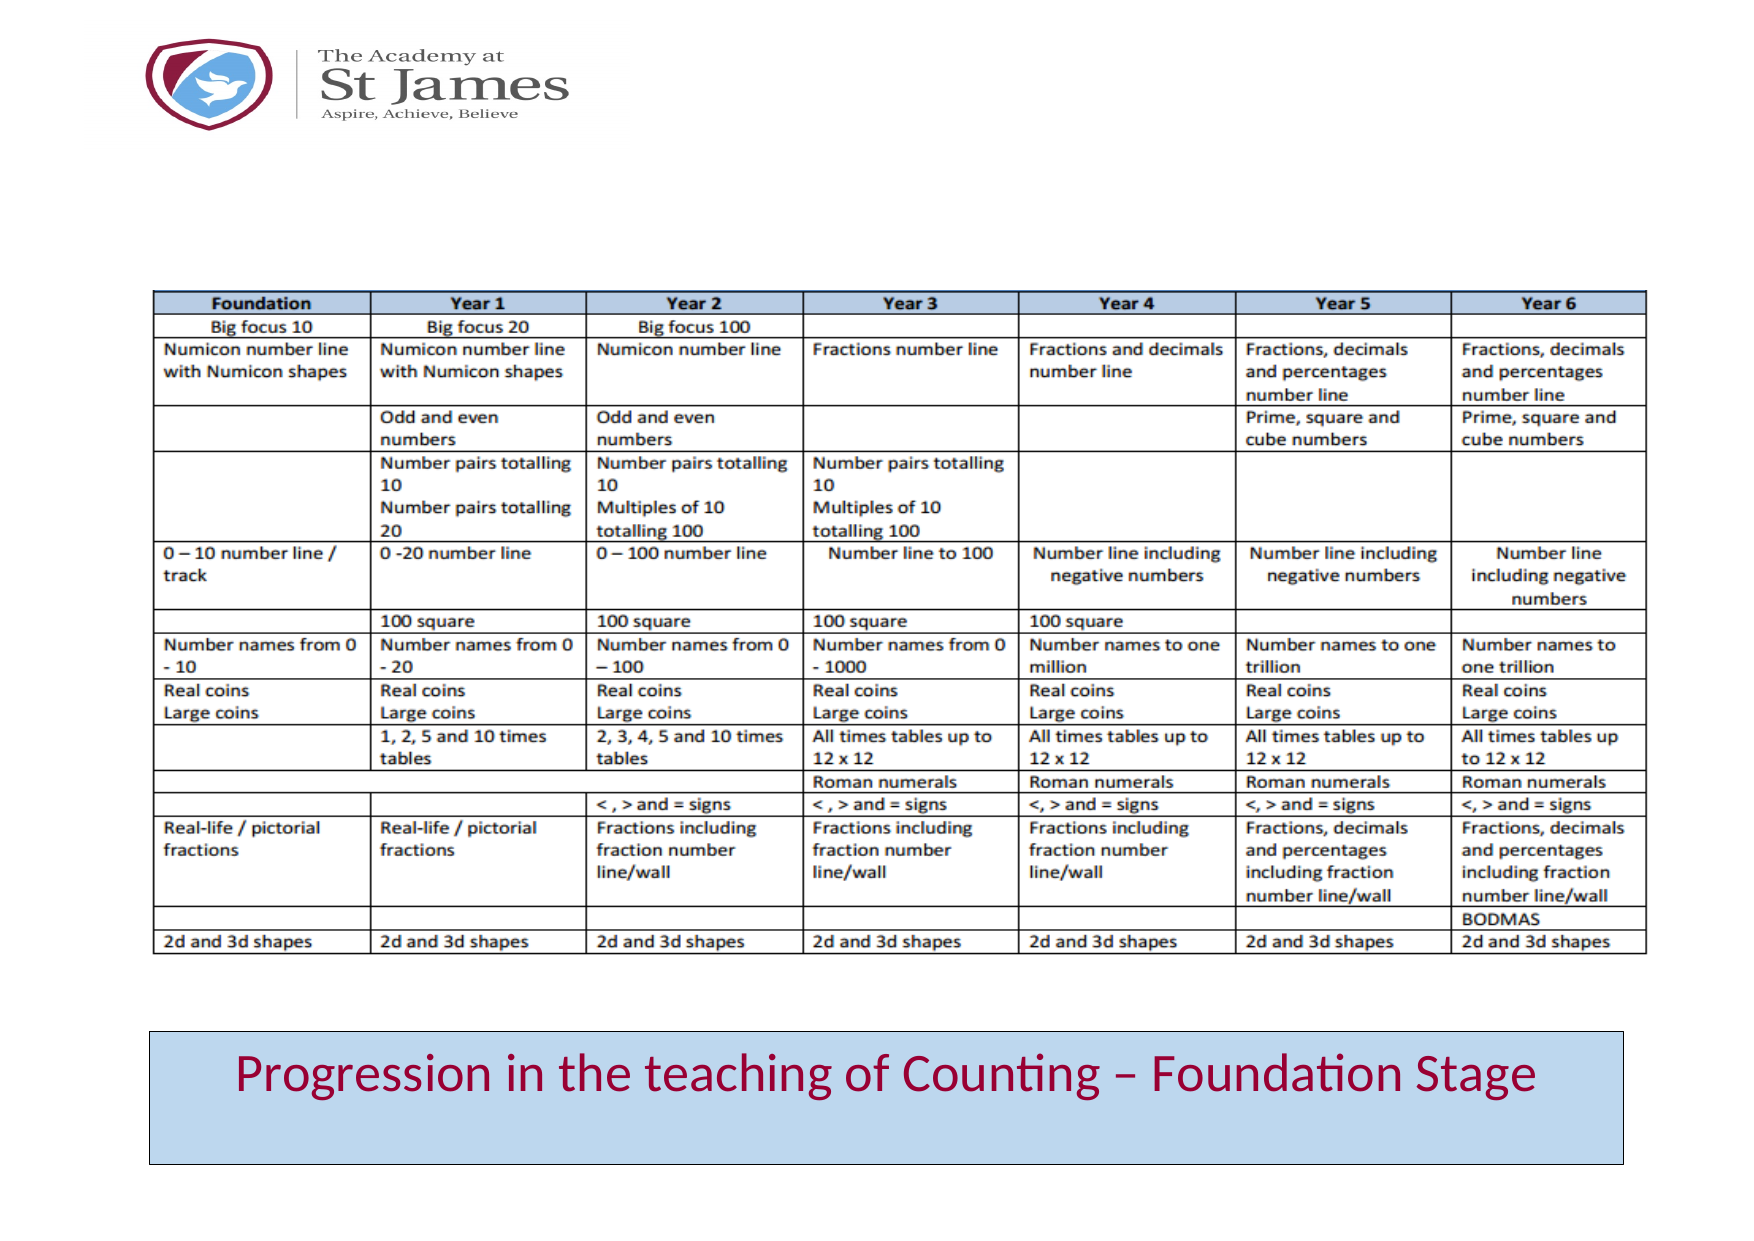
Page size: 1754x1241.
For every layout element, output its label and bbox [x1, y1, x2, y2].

picture [82, 17, 630, 149]
picture [150, 290, 1652, 960]
